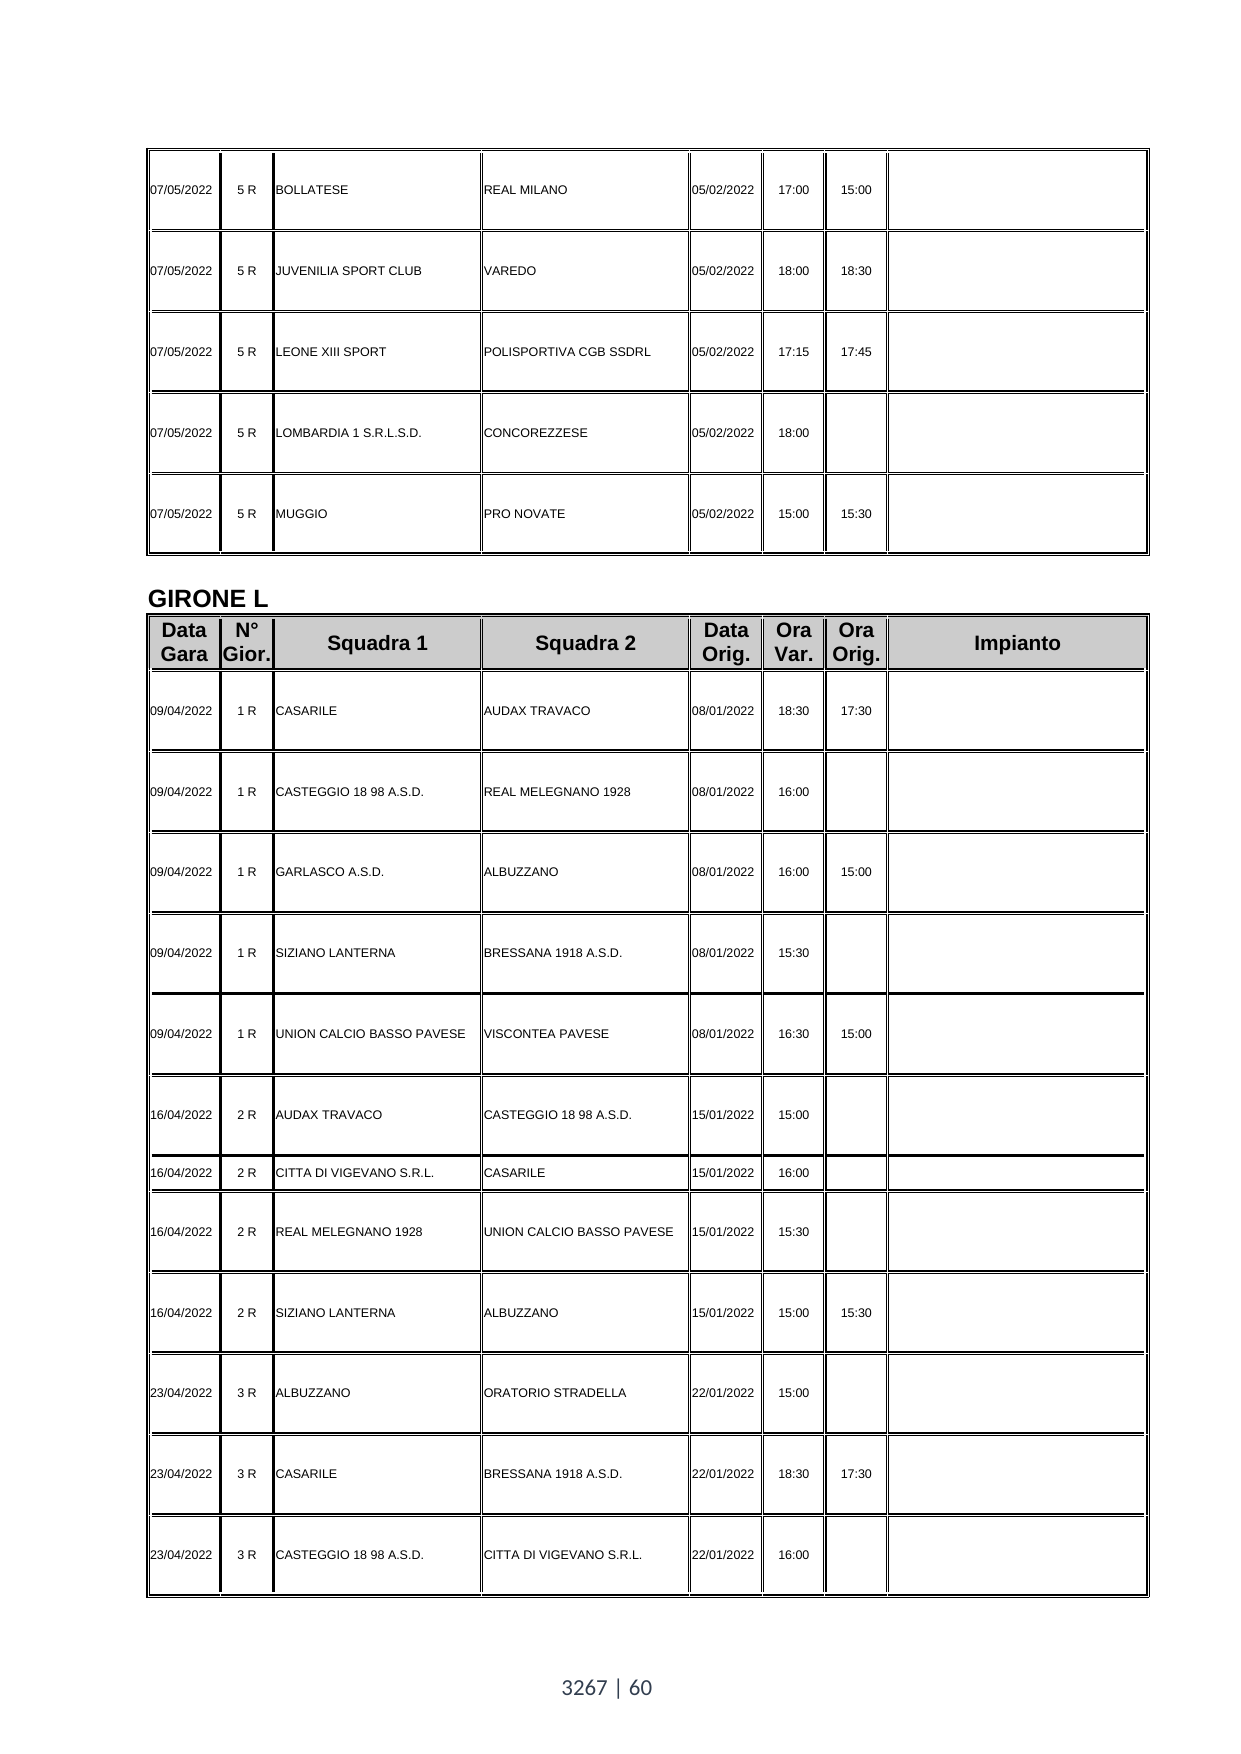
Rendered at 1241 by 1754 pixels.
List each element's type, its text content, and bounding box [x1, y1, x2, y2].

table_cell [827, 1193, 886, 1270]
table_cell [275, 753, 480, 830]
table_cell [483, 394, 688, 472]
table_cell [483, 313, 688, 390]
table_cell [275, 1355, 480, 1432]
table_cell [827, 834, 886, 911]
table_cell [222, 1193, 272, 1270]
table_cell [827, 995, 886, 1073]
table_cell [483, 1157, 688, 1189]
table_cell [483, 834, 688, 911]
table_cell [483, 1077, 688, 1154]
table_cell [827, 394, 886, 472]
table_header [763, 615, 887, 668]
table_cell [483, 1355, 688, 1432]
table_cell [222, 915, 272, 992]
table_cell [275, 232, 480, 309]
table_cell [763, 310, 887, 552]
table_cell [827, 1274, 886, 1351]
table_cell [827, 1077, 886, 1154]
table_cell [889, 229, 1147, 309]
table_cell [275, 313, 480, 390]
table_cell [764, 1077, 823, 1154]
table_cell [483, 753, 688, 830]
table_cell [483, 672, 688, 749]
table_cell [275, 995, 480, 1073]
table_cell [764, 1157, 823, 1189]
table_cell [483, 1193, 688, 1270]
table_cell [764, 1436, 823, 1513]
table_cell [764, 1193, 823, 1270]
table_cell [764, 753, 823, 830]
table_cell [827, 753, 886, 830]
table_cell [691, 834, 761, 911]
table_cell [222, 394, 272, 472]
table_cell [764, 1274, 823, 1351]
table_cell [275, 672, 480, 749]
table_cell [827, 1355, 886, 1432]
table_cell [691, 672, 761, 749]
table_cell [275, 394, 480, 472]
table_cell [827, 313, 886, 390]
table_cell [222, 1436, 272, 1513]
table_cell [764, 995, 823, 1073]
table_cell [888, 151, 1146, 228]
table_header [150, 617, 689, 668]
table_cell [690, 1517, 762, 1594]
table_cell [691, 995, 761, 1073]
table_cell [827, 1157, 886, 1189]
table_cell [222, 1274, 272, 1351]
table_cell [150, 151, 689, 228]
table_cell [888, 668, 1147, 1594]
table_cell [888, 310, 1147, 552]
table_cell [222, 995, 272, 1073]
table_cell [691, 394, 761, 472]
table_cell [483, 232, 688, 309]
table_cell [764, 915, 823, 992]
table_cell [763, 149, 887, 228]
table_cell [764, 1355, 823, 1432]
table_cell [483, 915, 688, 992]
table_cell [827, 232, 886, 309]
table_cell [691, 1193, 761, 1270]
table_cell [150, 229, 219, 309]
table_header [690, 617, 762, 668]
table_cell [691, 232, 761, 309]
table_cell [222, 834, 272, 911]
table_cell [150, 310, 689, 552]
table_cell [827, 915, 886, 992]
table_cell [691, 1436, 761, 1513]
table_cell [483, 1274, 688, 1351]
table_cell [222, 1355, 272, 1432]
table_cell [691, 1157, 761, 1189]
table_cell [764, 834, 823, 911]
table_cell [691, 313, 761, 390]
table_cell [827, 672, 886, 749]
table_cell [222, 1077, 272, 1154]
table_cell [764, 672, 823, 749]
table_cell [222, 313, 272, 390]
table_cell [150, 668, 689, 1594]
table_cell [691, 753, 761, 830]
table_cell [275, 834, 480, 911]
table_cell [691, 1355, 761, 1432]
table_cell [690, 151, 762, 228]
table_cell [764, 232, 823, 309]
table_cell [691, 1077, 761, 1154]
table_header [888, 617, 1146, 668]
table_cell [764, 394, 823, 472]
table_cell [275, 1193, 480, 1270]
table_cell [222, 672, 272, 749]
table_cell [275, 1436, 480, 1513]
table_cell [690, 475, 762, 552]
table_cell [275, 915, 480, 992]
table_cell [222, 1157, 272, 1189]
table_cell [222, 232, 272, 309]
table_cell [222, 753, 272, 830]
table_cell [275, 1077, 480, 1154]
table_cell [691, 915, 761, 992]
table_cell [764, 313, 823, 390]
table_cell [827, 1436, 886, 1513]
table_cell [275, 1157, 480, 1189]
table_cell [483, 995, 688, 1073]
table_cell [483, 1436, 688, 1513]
text GIRONE L [148, 584, 1093, 613]
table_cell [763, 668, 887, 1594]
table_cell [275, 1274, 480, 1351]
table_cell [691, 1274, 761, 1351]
